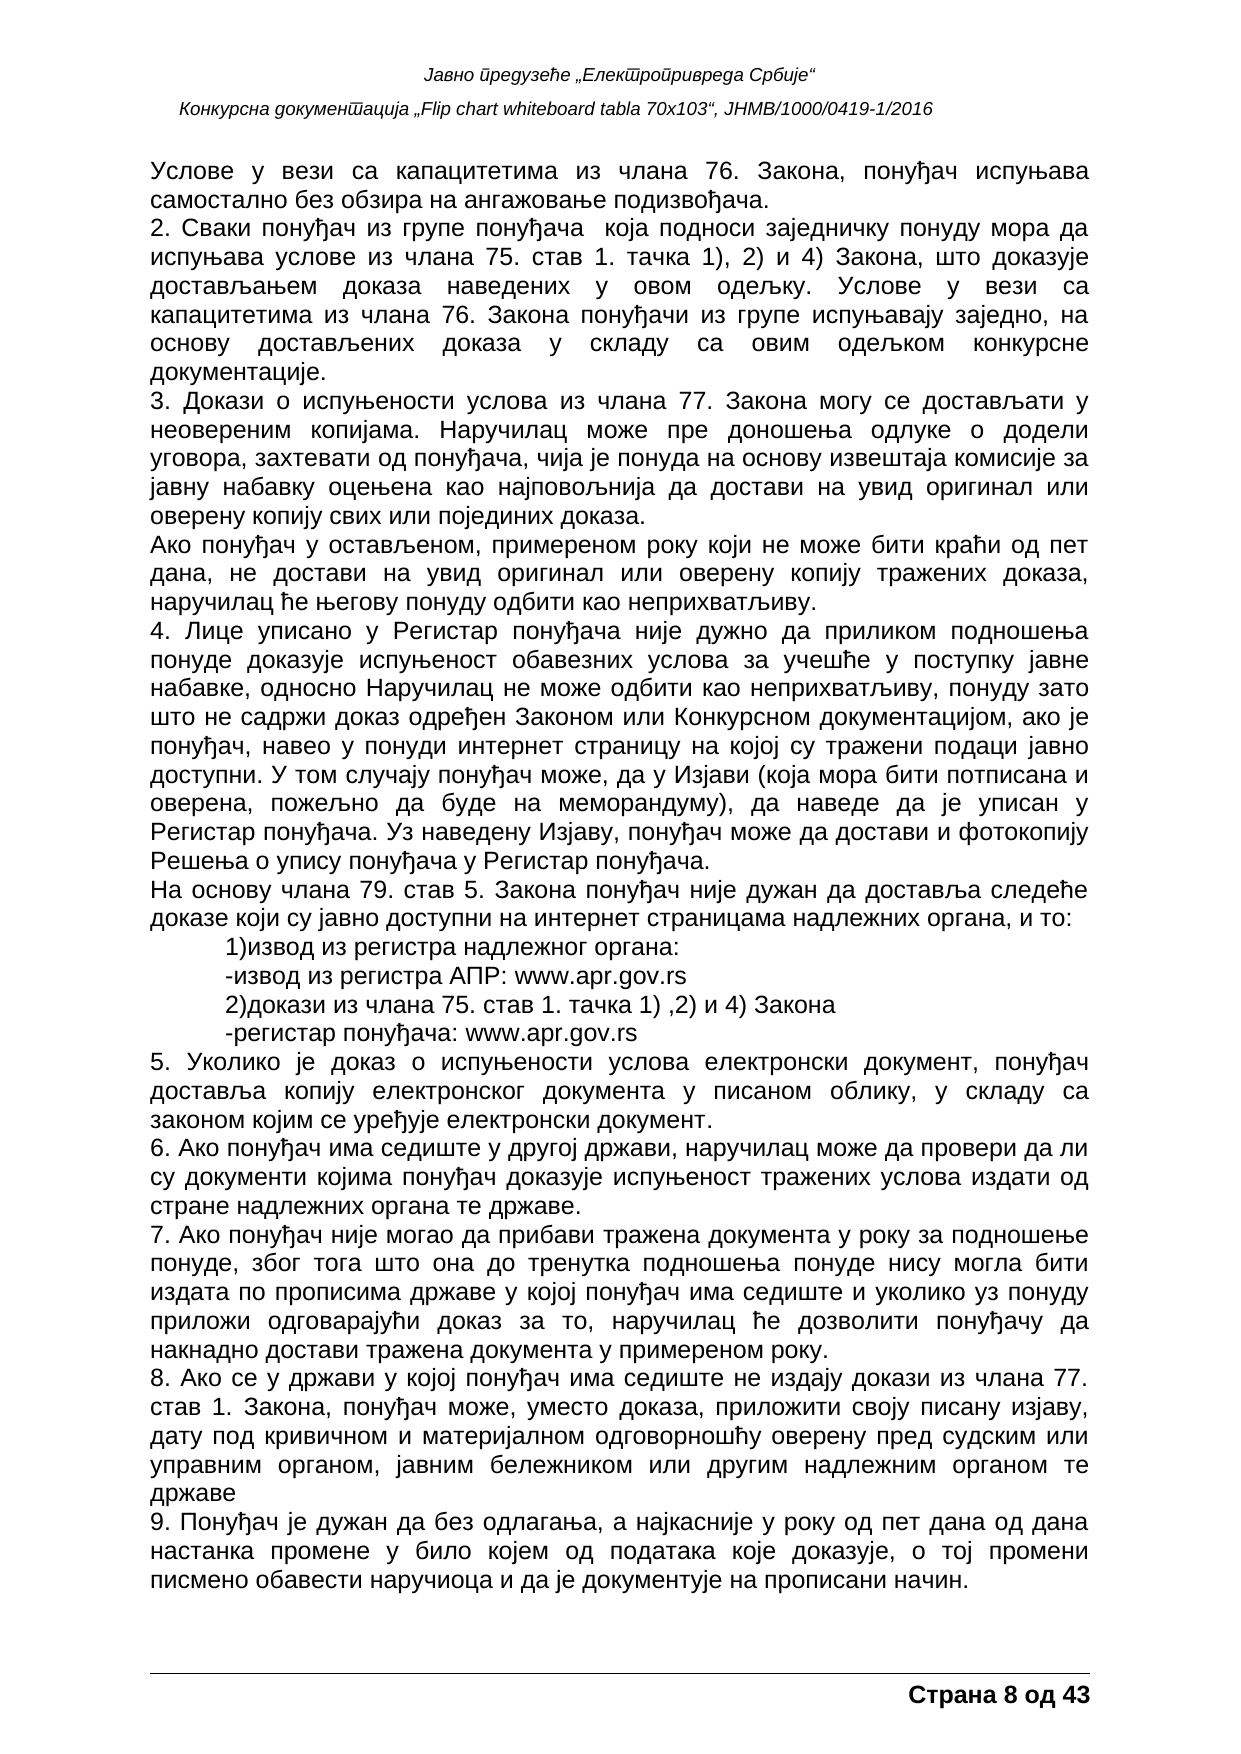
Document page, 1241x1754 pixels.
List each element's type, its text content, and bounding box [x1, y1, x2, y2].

text 2)докази из члана 75. став 1. тачка 1) ,2) и 4) Закона [150, 989, 1090, 1018]
text 5. Уколико је доказ о испуњености услова електронски документ, понуђач доставља копију електронског документа у писаном облику, у складу са законом којим се уређује електронски документ. [150, 1047, 1090, 1133]
text 8. Ако се у држави у којој понуђач има седиште не издају докази из члана 77. став 1. Закона, понуђач може, уместо доказа, приложити своју писану изјаву, дату под кривичном и материјалном одговорношћу оверену пред судским или управним органом, јавним бележником или другим надлежним органом те државе [150, 1363, 1090, 1507]
text 3. Докази о испуњености услова из члана 77. Закона могу се достављати у неовереним копијама. Наручилац може пре доношења одлуке о додели уговора, захтевати од понуђача, чија је понуда на основу извештаја комисије за јавну набавку оцењена као најповољнија да достави на увид оригинал или оверену копију свих или појединих доказа. [150, 386, 1090, 529]
text 7. Ако понуђач није могао да прибави тражена документа у року за подношење понуде, због тога што она до тренутка подношења понуде нису могла бити издата по прописима државе у којој понуђач има седиште и уколико уз понуду приложи одговарајући доказ за то, наручилац ће дозволити понуђачу да накнадно достави тражена документа у примереном року. [150, 1219, 1090, 1363]
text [150, 156, 1090, 213]
text 6. Ако понуђач има седиште у другој држави, наручилац може да провери да ли су документи којима понуђач доказује испуњеност тражених услова издати од стране надлежних органа те државе. [150, 1133, 1090, 1219]
text 9. Понуђач је дужан да без одлагања, а најкасније у року од пет дана од дана настанка промене у било којем од података које доказује, о тој промени писмено обавести наручиоца и да је документује на прописани начин. [150, 1507, 1090, 1593]
text -извод из регистра АПР: www.apr.gov.rs [150, 961, 1090, 989]
text На основу члана 79. став 5. Закона понуђач није дужан да доставља следеће доказе који су јавно доступни на интернет страницама надлежних органа, и то: [150, 874, 1090, 932]
text 1)извод из регистра надлежног органа: [150, 932, 1090, 961]
text Ако понуђач у остављеном, примереном року који не може бити краћи од пет дана, не достави на увид оригинал или оверену копију тражених доказа, наручилац ће његову понуду одбити као неприхватљиву. [150, 529, 1090, 616]
text 2. Сваки понуђач из групе понуђача која подноси заједничку понуду мора да испуњава услове из члана 75. став 1. тачка 1), 2) и 4) Закона, што доказује достављањем доказа наведених у овом одељку. Услове у вези са капацитетима из члана 76. Закона понуђачи из групе испуњавају заједно, на основу достављених доказа у складу са овим одељком конкурсне документације. [150, 213, 1090, 386]
text 4. Лице уписано у Регистар понуђача није дужно да приликом подношења понуде доказује испуњеност обавезних услова за учешће у поступку јавне набавке, односно Наручилац не може одбити као неприхватљиву, понуду зато што не садржи доказ одређен Законом или Конкурсном документацијом, ако је понуђач, навео у понуди интернет страницу на којој су тражени подаци јавно доступни. У том случају понуђач може, да у Изјави (која мора бити потписана и оверена, пожељно да буде на меморандуму), да наведе да је уписан у Регистар понуђача. Уз наведену Изјаву, понуђач може да достави и фотокопију Решења о упису понуђача у Регистар понуђача. [150, 616, 1090, 874]
text -регистар понуђача: www.apr.gov.rs [150, 1018, 1090, 1047]
